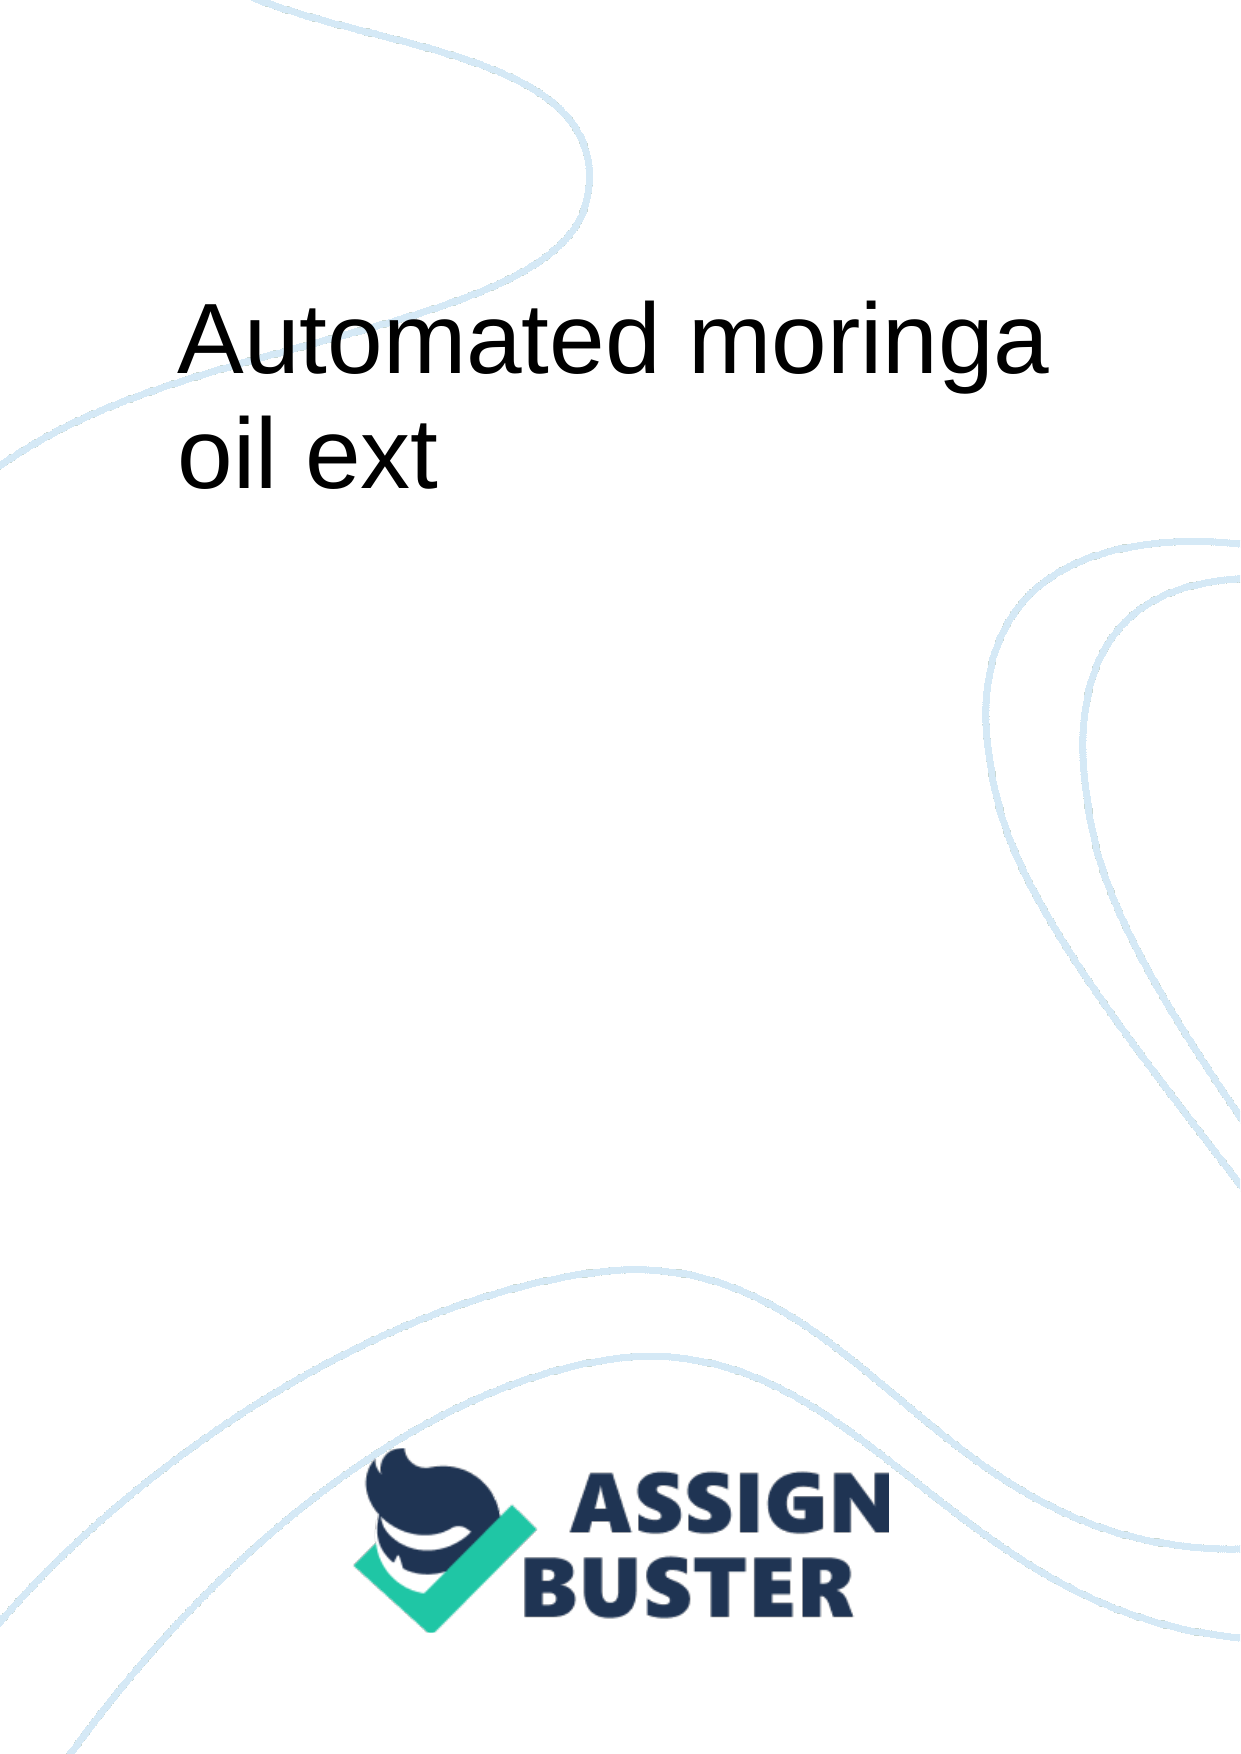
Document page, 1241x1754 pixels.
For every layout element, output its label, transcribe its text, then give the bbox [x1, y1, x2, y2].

subtitle Automated moringa oil ext [177, 279, 1152, 509]
picture [0, 0, 1241, 1754]
